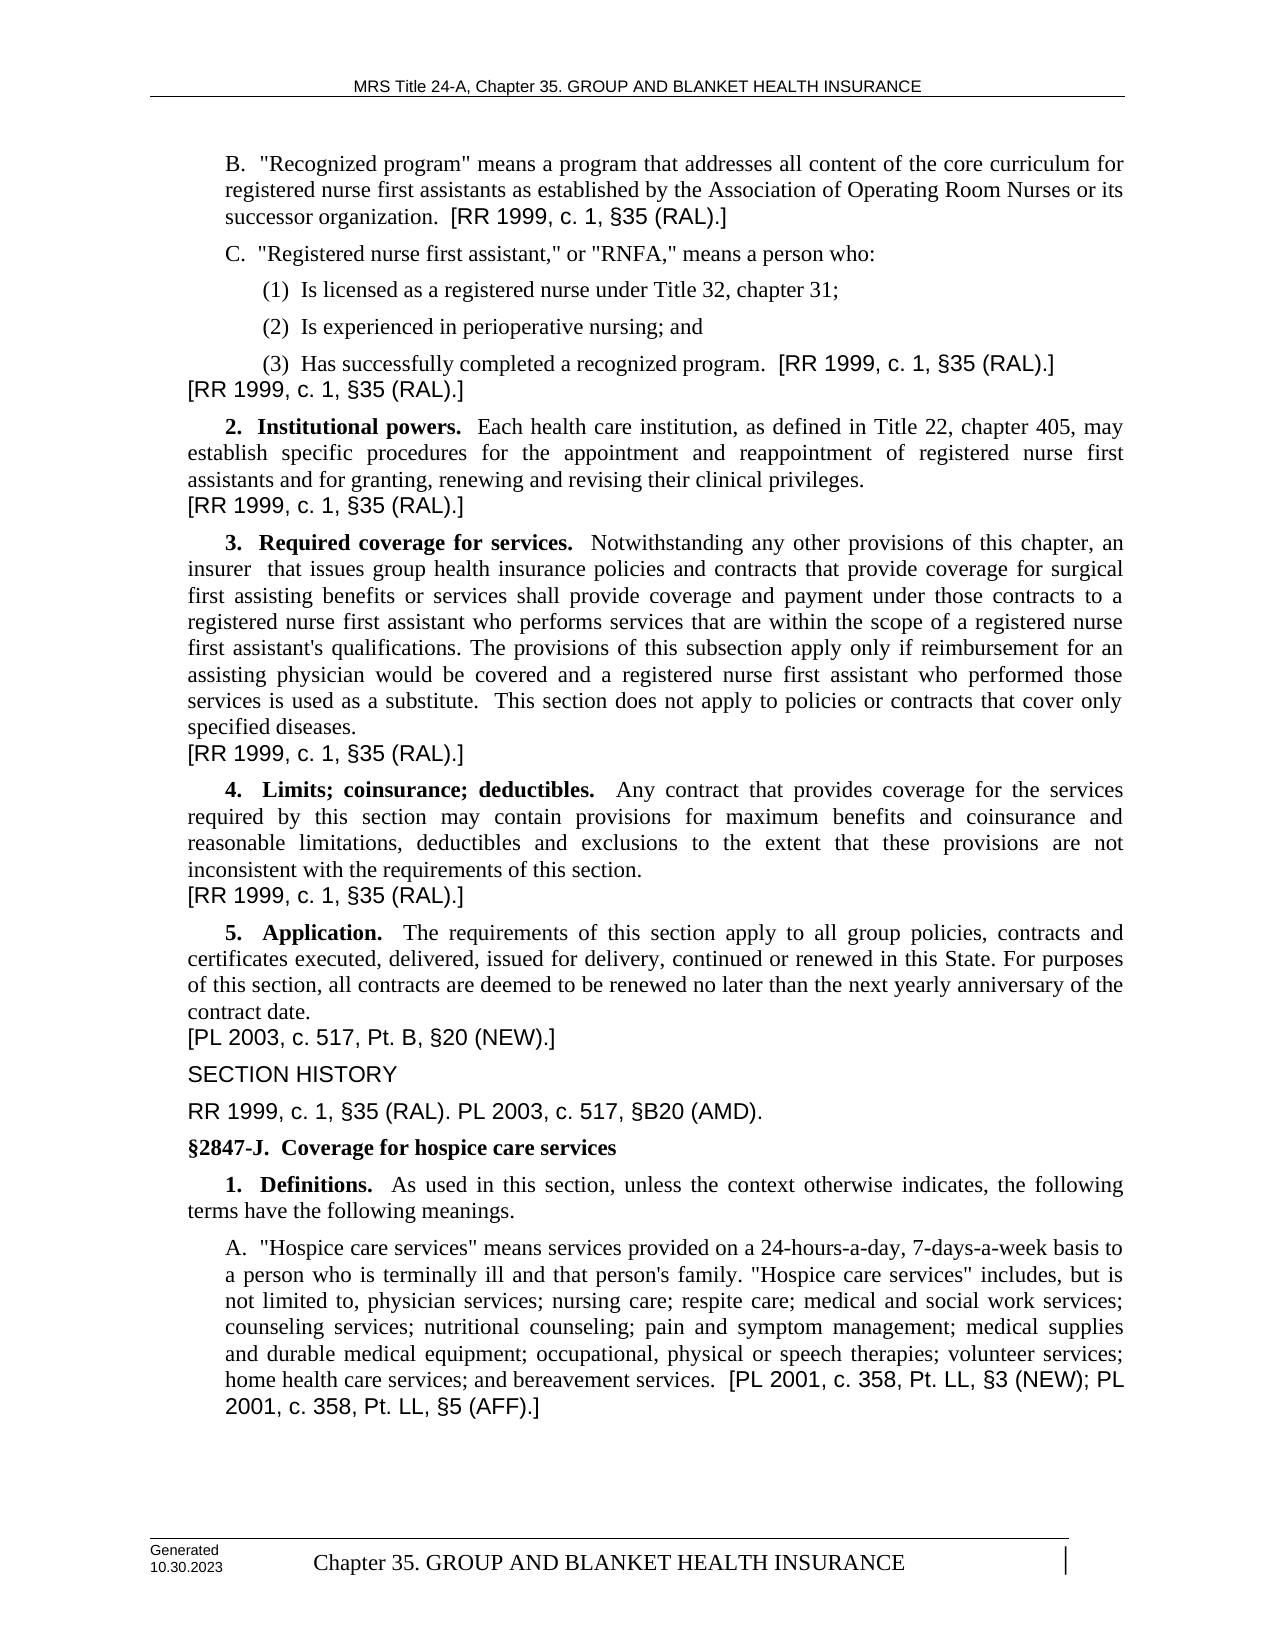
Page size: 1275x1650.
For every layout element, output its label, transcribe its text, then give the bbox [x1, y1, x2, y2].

text A. "Hospice care services" means services provided on a 24-hours-a-day, 7-days-a-week basis to a person who is terminally ill and that person's family. "Hospice care services" includes, but is not limited to, physician services; nursing care; respite care; medical and social work services; counseling services; nutritional counseling; pain and symptom management; medical supplies and durable medical equipment; occupational, physical or speech therapies; volunteer services; home health care services; and bereavement services. [PL 2001, c. 358, Pt. LL, §3 (NEW); PL 2001, c. 358, Pt. LL, §5 (AFF).] [225, 1234, 1125, 1419]
text 2. Institutional powers. Each health care institution, as defined in Title 22, chapter 405, may establish specific procedures for the appointment and reappointment of registered nurse first assistants and for granting, renewing and revising their clinical privileges. [187, 413, 1125, 492]
text [RR 1999, c. 1, §35 (RAL).] [187, 882, 1125, 908]
text [RR 1999, c. 1, §35 (RAL).] [187, 376, 1125, 403]
text 3. Required coverage for services. Notwithstanding any other provisions of this chapter, an insurer that issues group health insurance policies and contracts that provide coverage for surgical first assisting benefits or services shall provide coverage and payment under those contracts to a registered nurse first assistant who performs services that are within the scope of a registered nurse first assistant's qualifications. The provisions of this subsection apply only if reimbursement for an assisting physician would be covered and a registered nurse first assistant who performed those services is used as a substitute. This section does not apply to policies or contracts that cover only specified diseases. [187, 529, 1125, 740]
text (2) Is experienced in perioperative nursing; and [262, 313, 1125, 339]
text C. "Registered nurse first assistant," or "RNFA," means a person who: [225, 239, 1125, 266]
text [RR 1999, c. 1, §35 (RAL).] [187, 492, 1125, 518]
text (3) Has successfully completed a recognized program. [RR 1999, c. 1, §35 (RAL).] [262, 350, 1125, 376]
text SECTION HISTORY [187, 1061, 1125, 1087]
text §2847-J. Coverage for hospice care services [187, 1134, 1125, 1161]
text 1. Definitions. As used in this section, unless the context otherwise indicates, the following terms have the following meanings. [187, 1171, 1125, 1224]
text RR 1999, c. 1, §35 (RAL). PL 2003, c. 517, §B20 (AMD). [187, 1098, 1125, 1124]
text 4. Limits; coinsurance; deductibles. Any contract that provides coverage for the services required by this section may contain provisions for maximum benefits and coinsurance and reasonable limitations, deductibles and exclusions to the extent that these provisions are not inconsistent with the requirements of this section. [187, 777, 1125, 882]
text [RR 1999, c. 1, §35 (RAL).] [187, 740, 1125, 766]
text B. "Recognized program" means a program that addresses all content of the core curriculum for registered nurse first assistants as established by the Association of Operating Room Nurses or its successor organization. [RR 1999, c. 1, §35 (RAL).] [225, 150, 1125, 229]
text [PL 2003, c. 517, Pt. B, §20 (NEW).] [187, 1024, 1125, 1051]
text 5. Application. The requirements of this section apply to all group policies, contracts and certificates executed, delivered, issued for delivery, continued or renewed in this State. For purposes of this section, all contracts are deemed to be renewed no later than the next yearly anniversary of the contract date. [187, 919, 1125, 1024]
text (1) Is licensed as a registered nurse under Title 32, chapter 31; [262, 276, 1125, 303]
